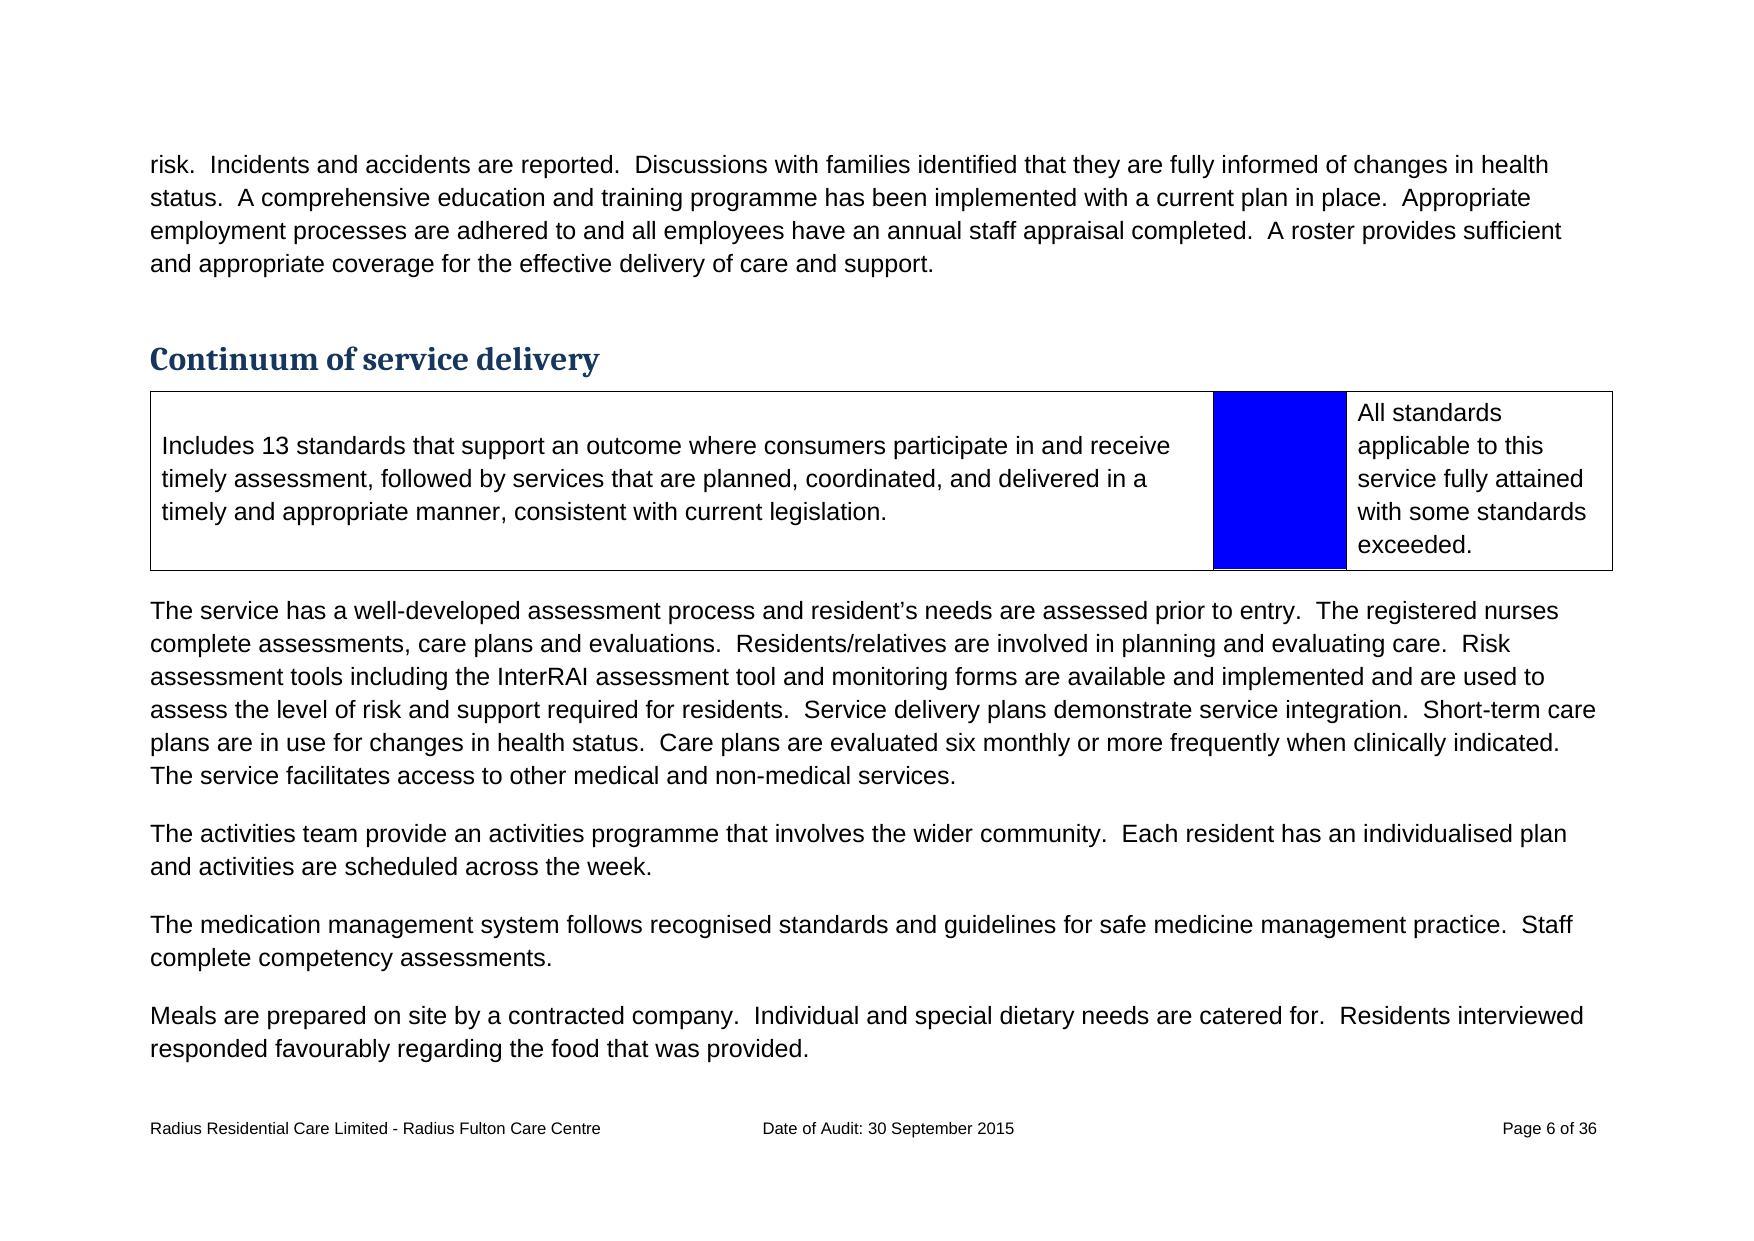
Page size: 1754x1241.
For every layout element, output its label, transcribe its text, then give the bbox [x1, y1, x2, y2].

text Meals are prepared on site by a contracted company. Individual and special dietary needs are catered for. Residents interviewed responded favourably regarding the food that was provided. [150, 1001, 1604, 1063]
text The service has a well-developed assessment process and resident’s needs are assessed prior to entry. The registered nurses complete assessments, care plans and evaluations. Residents/relatives are involved in planning and evaluating care. Risk assessment tools including the InterRAI assessment tool and monitoring forms are available and implemented and are used to assess the level of risk and support required for residents. Service delivery plans demonstrate service integration. Short-term care plans are in use for changes in health status. Care plans are evaluated six monthly or more frequently when clinically indicated. The service facilitates access to other medical and non-medical services. [150, 596, 1604, 789]
text The activities team provide an activities programme that involves the wider community. Each resident has an individualised plan and activities are scheduled across the week. [150, 819, 1604, 881]
table_header Includes 13 standards that support an outcome where consumers participate in and receive timely assessment, followed by services that are planned, coordinated, and delivered in a timely and appropriate manner, consistent with current legislation. [151, 392, 1213, 569]
table_header [1214, 392, 1346, 569]
text The medication management system follows recognised standards and guidelines for safe medicine management practice. Staff complete competency assessments. [150, 910, 1604, 972]
table_header All standards applicable to this service fully attained with some standards exceeded. [1347, 392, 1612, 569]
subtitle Continuum of service delivery [150, 340, 1604, 378]
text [150, 150, 1604, 278]
